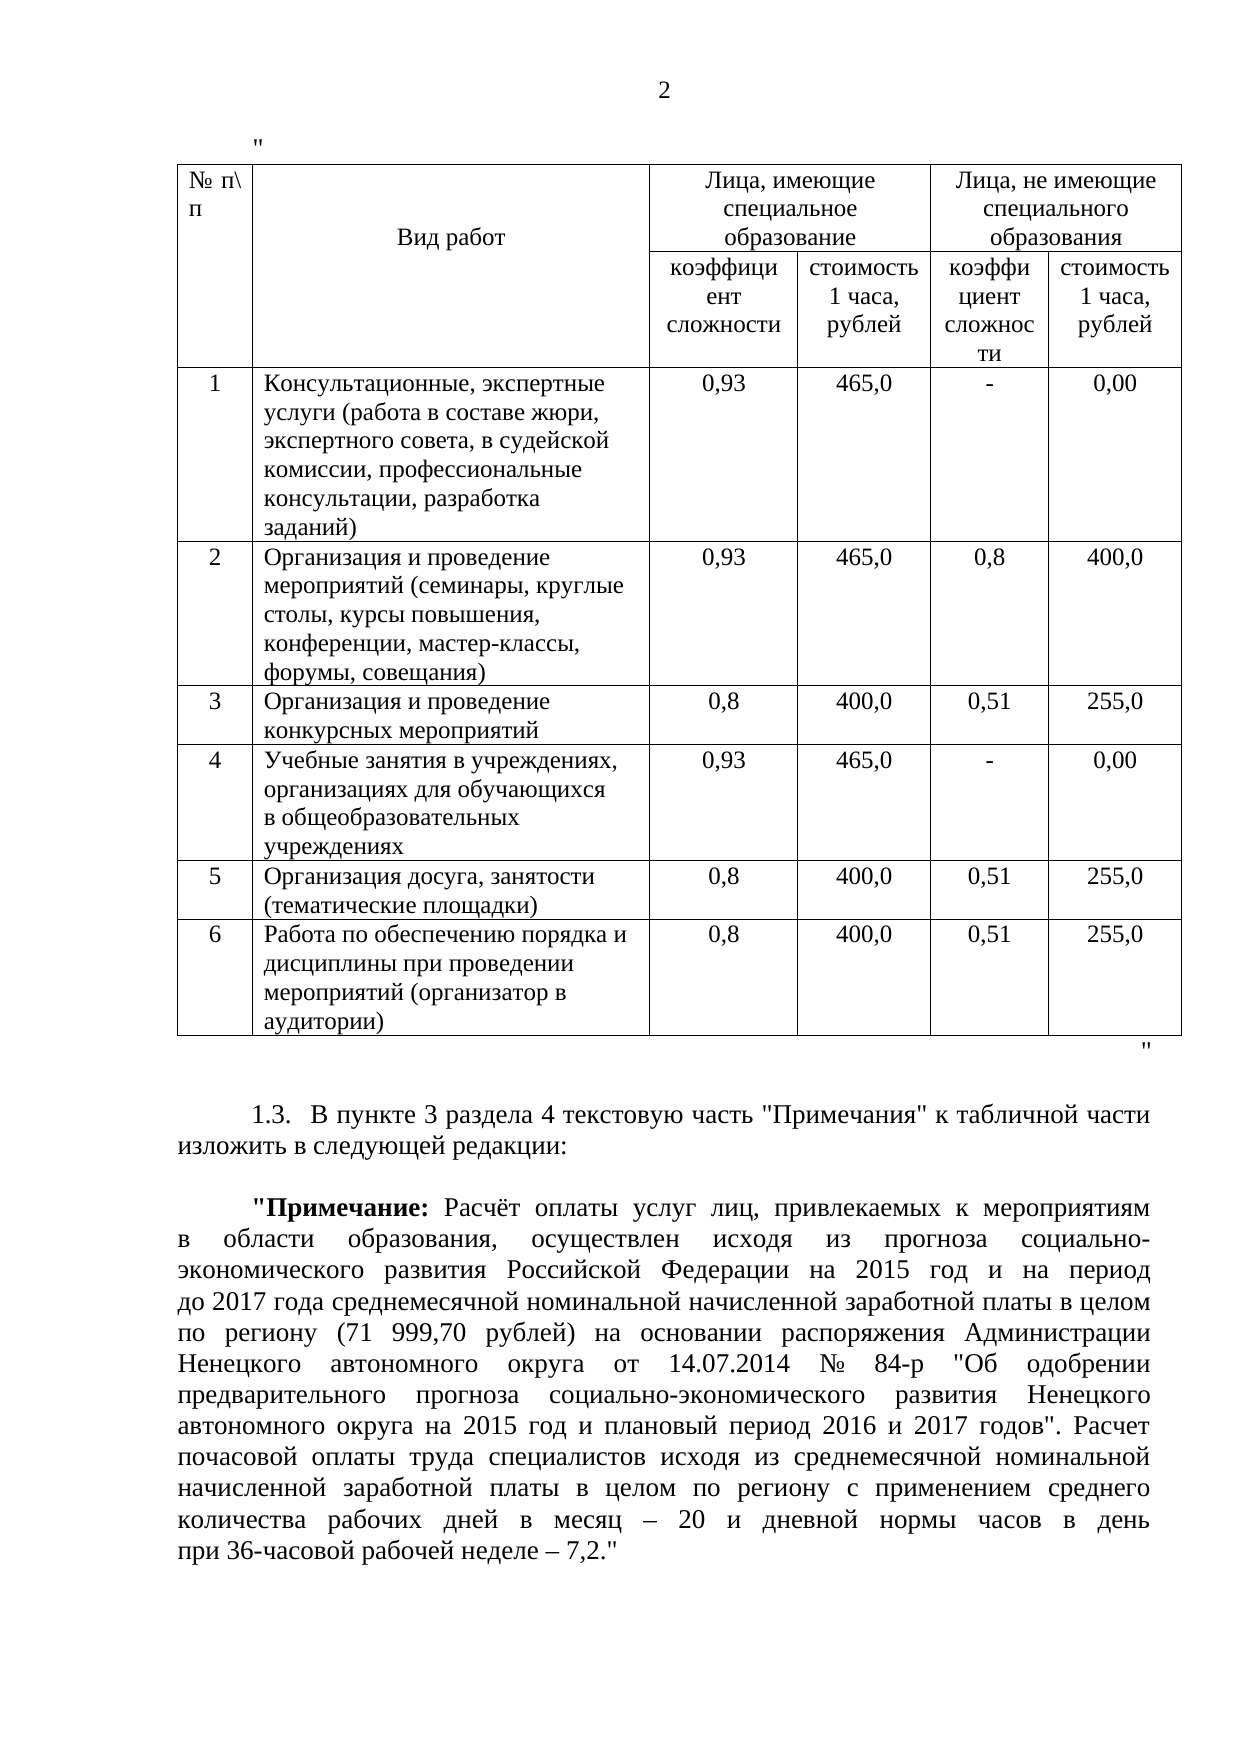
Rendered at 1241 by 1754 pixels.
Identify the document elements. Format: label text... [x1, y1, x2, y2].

table_cell 255,0 [1049, 920, 1181, 1034]
table_cell 0,93 [650, 368, 797, 541]
table_cell Организация досуга, занятости (тематические площадки) [253, 861, 649, 918]
table_cell 0,8 [650, 861, 797, 918]
table_cell Организация и проведение конкурсных мероприятий [253, 686, 649, 744]
table_cell стоимость 1 часа, рублей [1049, 252, 1181, 367]
table_cell 0,51 [931, 686, 1048, 744]
table_cell Организация и проведение мероприятий (семинары, круглые столы, курсы повышения, конференции, мастер-классы, форумы, совещания) [253, 542, 649, 685]
table_cell коэффици ент сложности [650, 252, 797, 367]
table_cell 0,51 [931, 920, 1048, 1034]
table_cell 0,93 [650, 542, 797, 685]
table_cell 465,0 [798, 368, 930, 541]
table_cell - [931, 745, 1048, 860]
table_cell стоимость 1 часа, рублей [798, 252, 930, 367]
table_cell 465,0 [798, 745, 930, 860]
table_header Вид работ [253, 165, 649, 367]
table_header Лица, имеющие специальное образование [650, 165, 930, 251]
table_cell - [931, 368, 1048, 541]
table_cell 0,00 [1049, 368, 1181, 541]
table_cell 1 [178, 368, 252, 541]
table_cell 400,0 [798, 686, 930, 744]
table_cell Консультационные, экспертные услуги (работа в составе жюри, экспертного совета, в судейской комиссии, профессиональные консультации, разработка заданий) [253, 368, 649, 541]
table_cell 3 [178, 686, 252, 744]
text " [177, 132, 1152, 164]
table_cell 0,8 [650, 686, 797, 744]
text " [177, 1036, 1152, 1067]
table_header Лица, не имеющие специального образования [931, 165, 1181, 251]
table_cell 4 [178, 745, 252, 860]
table_cell 0,93 [650, 745, 797, 860]
table_cell 400,0 [798, 861, 930, 918]
table_cell 0,8 [650, 920, 797, 1034]
table_cell 0,8 [931, 542, 1048, 685]
table_cell 5 [178, 861, 252, 918]
table_header № п\п [178, 165, 252, 367]
table_cell 255,0 [1049, 861, 1181, 918]
text "Примечание: Расчёт оплаты услуг лиц, привлекаемых к мероприятиям в области образования, осуществлен исходя из прогноза социально-экономического развития Российской Федерации на 2015 год и на период до 2017 года среднемесячной номинальной начисленной заработной платы в целом по региону (71 999,70 рублей) на основании распоряжения Администрации Ненецкого автономного округа от 14.07.2014 № 84-р "Об одобрении предварительного прогноза социально-экономического развития Ненецкого автономного округа на 2015 год и плановый период 2016 и 2017 годов". Расчет почасовой оплаты труда специалистов исходя из среднемесячной номинальной начисленной заработной платы в целом по региону с применением среднего количества рабочих дней в месяц – 20 и дневной нормы часов в день при 36-часовой рабочей неделе – 7,2." [177, 1191, 1152, 1565]
table_cell 400,0 [1049, 542, 1181, 685]
table_cell Учебные занятия в учреждениях, организациях для обучающихся в общеобразовательных учреждениях [253, 745, 649, 860]
table_cell 2 [178, 542, 252, 685]
table_cell 0,51 [931, 861, 1048, 918]
table_cell коэффи циент сложности [931, 252, 1048, 367]
table_cell 255,0 [1049, 686, 1181, 744]
table_cell 0,00 [1049, 745, 1181, 860]
list В пункте 3 раздела 4 текстовую часть "Примечания" к табличной части изложить в следующей редакции: [177, 1098, 1152, 1160]
table_cell 400,0 [798, 920, 930, 1034]
table_cell 465,0 [798, 542, 930, 685]
table_cell Работа по обеспечению порядка и дисциплины при проведении мероприятий (организатор в аудитории) [253, 920, 649, 1034]
table_cell 6 [178, 920, 252, 1034]
